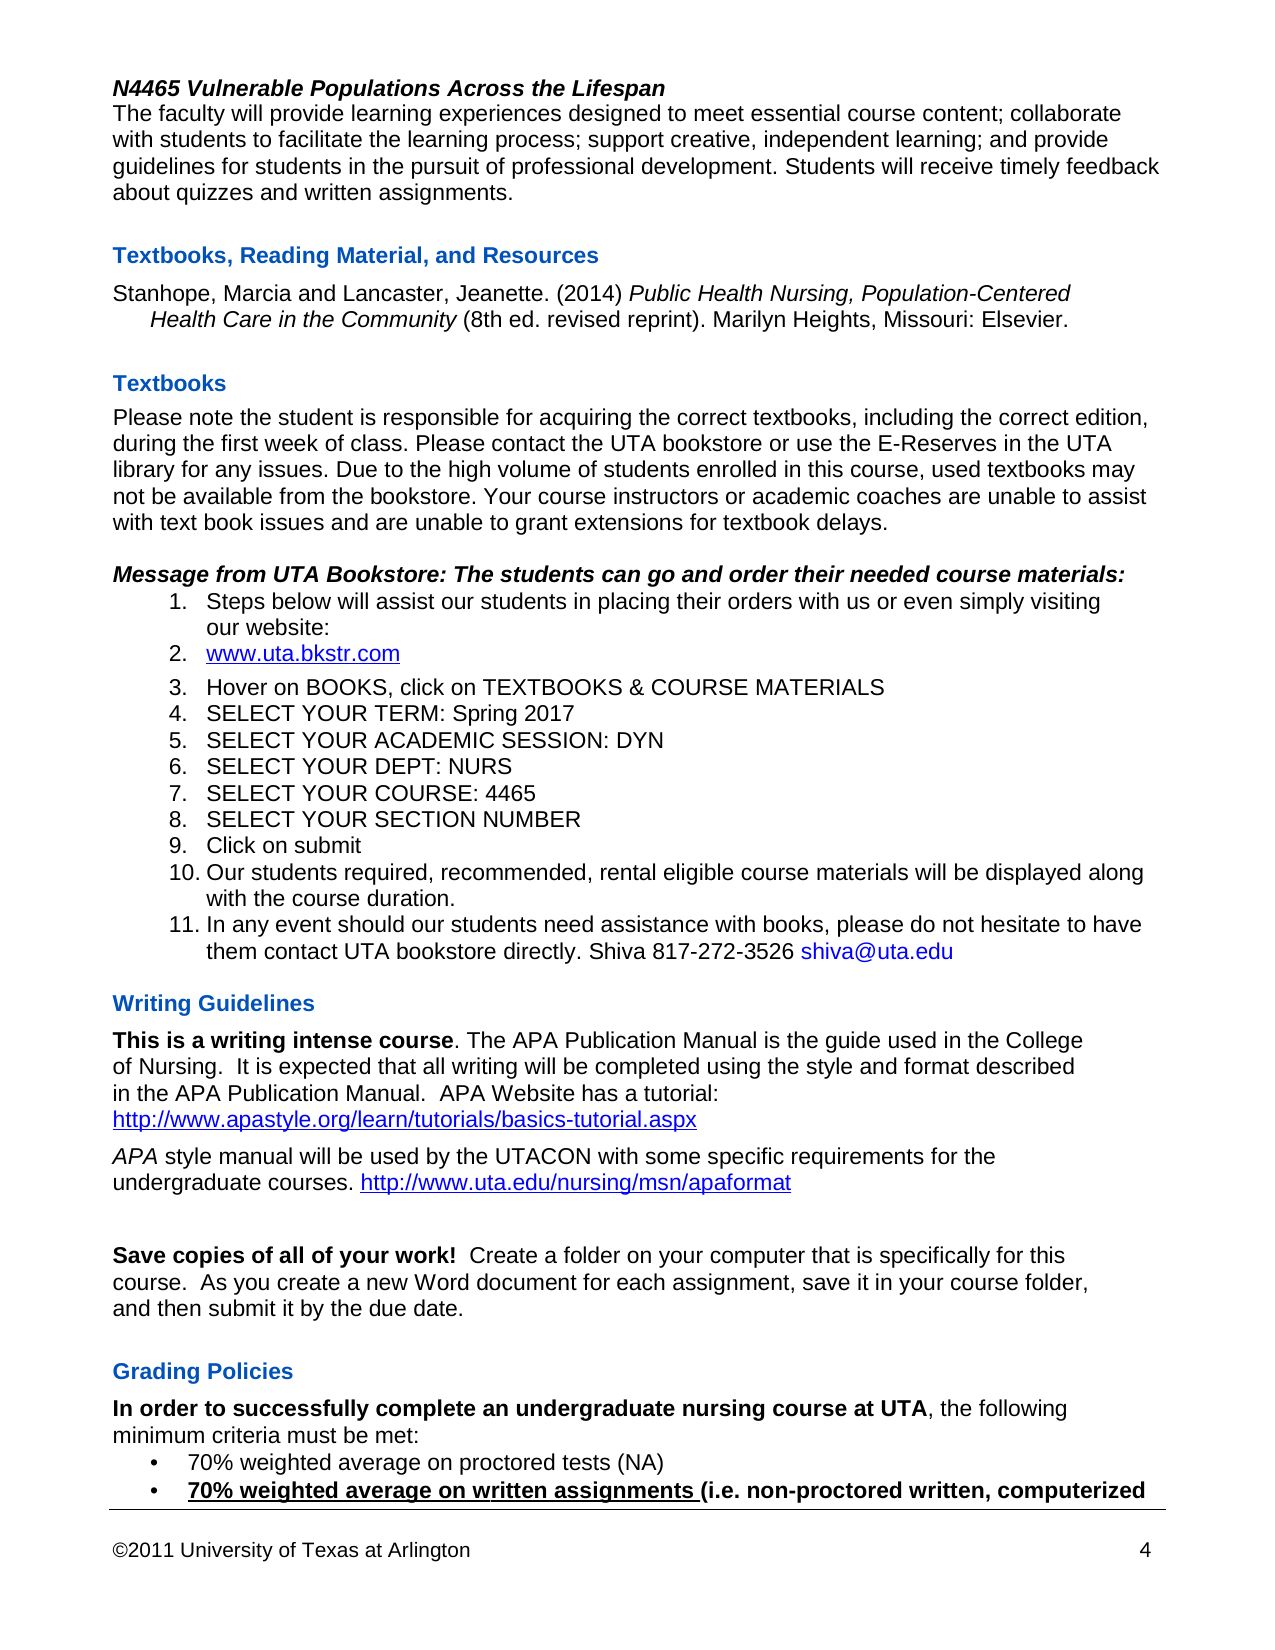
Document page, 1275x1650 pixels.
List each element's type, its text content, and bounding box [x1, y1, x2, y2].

subtitle Textbooks, Reading Material, and Resources [112, 242, 1177, 269]
subtitle Grading Policies [112, 1358, 1177, 1384]
text Save copies of all of your work! Create a folder on your computer that is specifically for this course. As you create a new Word document for each assignment, save it in your course folder, and then submit it by the due date. [112, 1242, 1118, 1321]
list Click on submit [169, 832, 1177, 858]
text Please note the student is responsible for acquiring the correct textbooks, including the correct edition, during the first week of class. Please contact the UTA bookstore or use the E-Reserves in the UTA library for any issues. Due to the high volume of students enrolled in this course, used textbooks may not be available from the bookstore. Your course instructors or academic coaches are unable to assist with text book issues and are unable to grant extensions for textbook delays. [113, 404, 1150, 535]
list Hover on BOOKS, click on TEXTBOOKS & COURSE MATERIALS [169, 674, 1177, 701]
text In order to successfully complete an undergraduate nursing course at UTA, the following minimum criteria must be met: [112, 1395, 1152, 1448]
list Steps below will assist our students in placing their orders with us or even simply visiting our website: [169, 588, 1140, 641]
list SELECT YOUR TERM: Spring 2017 [169, 701, 1177, 727]
list SELECT YOUR DEPT: NURS [169, 753, 1177, 779]
text APA style manual will be used by the UTACON with some specific requirements for the undergraduate courses. http://www.uta.edu/nursing/msn/apaformat [112, 1143, 1136, 1195]
text This is a writing intense course. The APA Publication Manual is the guide used in the College of Nursing. It is expected that all writing will be completed using the style and format described in the APA Publication Manual. APA Website has a tutorial: http://www.apastyle.org/learn/tutorials/basics-tutorial.aspx [112, 1027, 1097, 1132]
subtitle Message from UTA Bookstore: The students can go and order their needed course materials: [113, 561, 1177, 588]
list 70% weighted average on proctored tests (NA) [150, 1449, 1177, 1476]
list SELECT YOUR ACADEMIC SESSION: DYN [169, 727, 1177, 753]
list SELECT YOUR COURSE: 4465 [169, 780, 1177, 806]
text Stanhope, Marcia and Lancaster, Jeanette. (2014) Public Health Nursing, Population-Centered Health Care in the Community (8th ed. revised reprint). Marilyn Heights, Missouri: Elsevier. [112, 280, 1073, 332]
list In any event should our students need assistance with books, please do not hesitate to have them contact UTA bookstore directly. Shiva 817-272-3526 shiva@uta.edu [169, 912, 1143, 964]
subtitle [150, 1477, 1147, 1504]
subtitle Writing Guidelines [112, 990, 1177, 1016]
list SELECT YOUR SECTION NUMBER [169, 806, 1177, 832]
list Our students required, recommended, rental eligible course materials will be displayed along with the course duration. [169, 859, 1145, 912]
text The faculty will provide learning experiences designed to meet essential course content; collaborate with students to facilitate the learning process; support creative, independent learning; and provide guidelines for students in the pursuit of professional development. Students will receive timely feedback about quizzes and written assignments. [112, 100, 1160, 205]
subtitle Textbooks [113, 369, 1177, 396]
list www.uta.bkstr.com [169, 641, 1177, 667]
